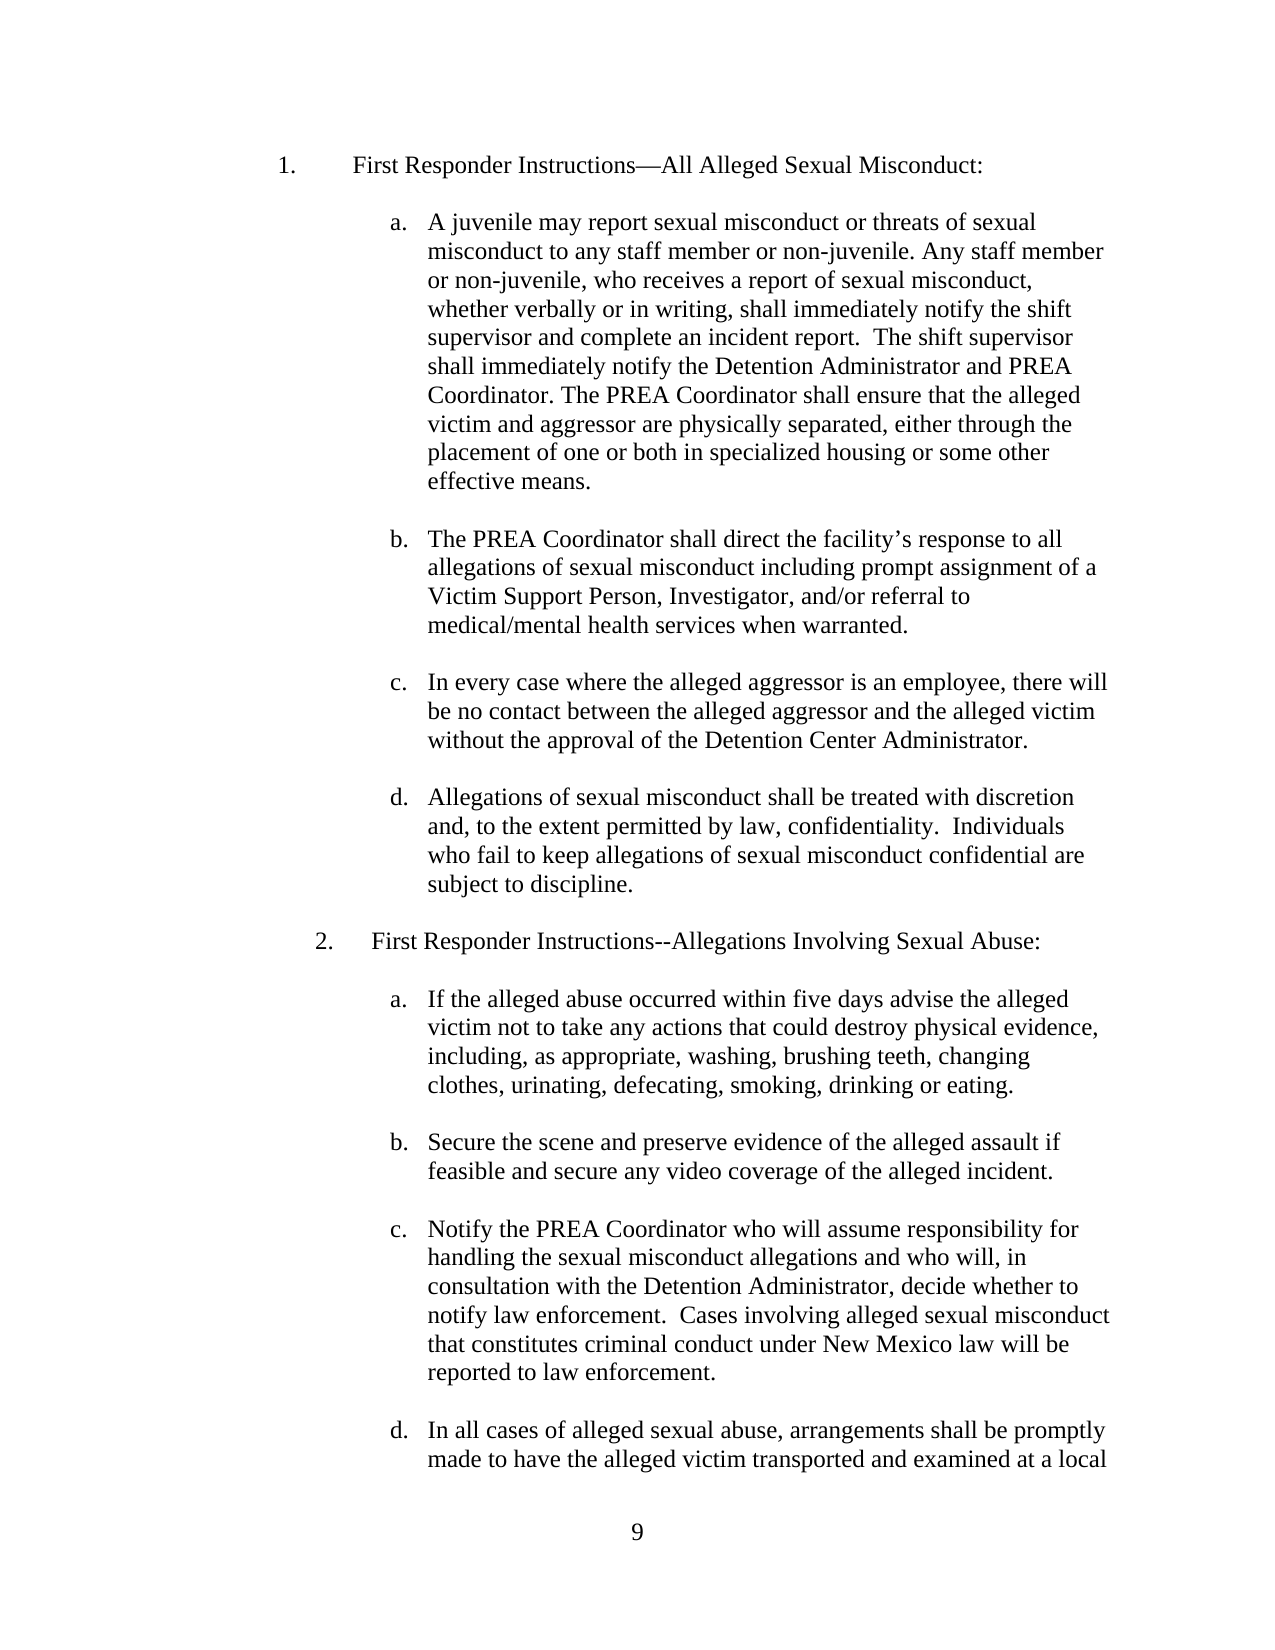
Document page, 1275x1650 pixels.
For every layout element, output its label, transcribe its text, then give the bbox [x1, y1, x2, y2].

list A juvenile may report sexual misconduct or threats of sexual misconduct to any staff member or non-juvenile. Any staff member or non-juvenile, who receives a report of sexual misconduct, whether verbally or in writing, shall immediately notify the shift supervisor and complete an incident report. The shift supervisor shall immediately notify the Detention Administrator and PREA Coordinator. The PREA Coordinator shall ensure that the alleged victim and aggressor are physically separated, either through the placement of one or both in specialized housing or some other effective means. [390, 207, 1110, 495]
list First Responder Instructions—All Alleged Sexual Misconduct: [277, 150, 1110, 179]
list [390, 1415, 1110, 1472]
list If the alleged abuse occurred within five days advise the alleged victim not to take any actions that could destroy physical evidence, including, as appropriate, washing, brushing teeth, changing clothes, urinating, defecating, smoking, drinking or eating. [390, 984, 1110, 1099]
list Notify the PREA Coordinator who will assume responsibility for handling the sexual misconduct allegations and who will, in consultation with the Detention Administrator, decide whether to notify law enforcement. Cases involving alleged sexual misconduct that constitutes criminal conduct under New Mexico law will be reported to law enforcement. [390, 1214, 1110, 1386]
list Secure the scene and preserve evidence of the alleged assault if feasible and secure any video coverage of the alleged incident. [390, 1127, 1110, 1185]
list The PREA Coordinator shall direct the facility’s response to all allegations of sexual misconduct including prompt assignment of a Victim Support Person, Investigator, and/or referral to medical/mental health services when warranted. [390, 524, 1110, 639]
list First Responder Instructions--Allegations Involving Sexual Abuse: [315, 926, 1110, 955]
list In every case where the alleged aggressor is an employee, there will be no contact between the alleged aggressor and the alleged victim without the approval of the Detention Center Administrator. [390, 667, 1110, 754]
list Allegations of sexual misconduct shall be treated with discretion and, to the extent permitted by law, confidentiality. Individuals who fail to keep allegations of sexual misconduct confidential are subject to discipline. [390, 782, 1110, 897]
